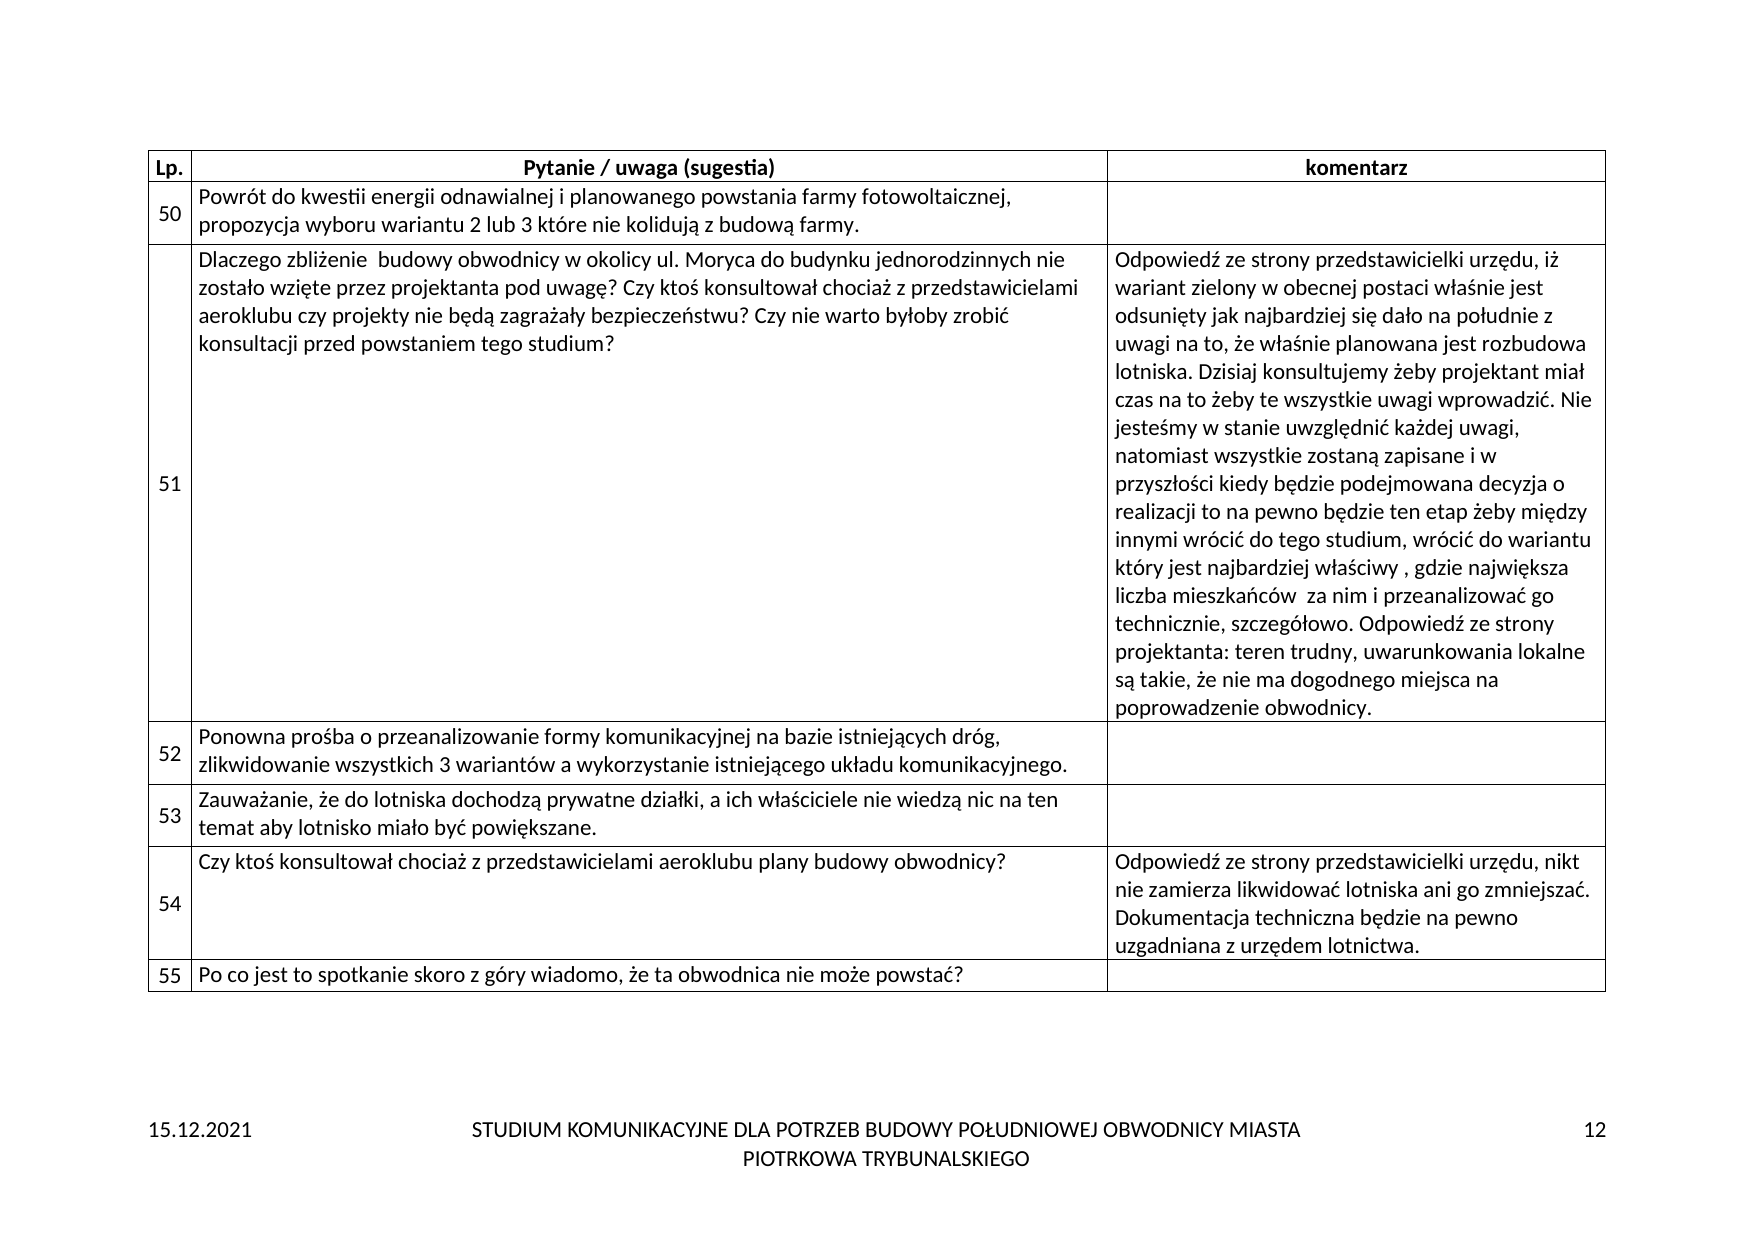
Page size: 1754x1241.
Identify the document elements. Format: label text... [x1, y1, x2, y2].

table_cell 51 [149, 245, 191, 721]
table_cell [1108, 722, 1605, 784]
table_header Pytanie / uwaga (sugestia) [192, 151, 1107, 181]
table_cell Dlaczego zbliżenie budowy obwodnicy w okolicy ul. Moryca do budynku jednorodzinnych nie zostało wzięte przez projektanta pod uwagę? Czy ktoś konsultował chociaż z przedstawicielami aeroklubu czy projekty nie będą zagrażały bezpieczeństwu? Czy nie warto byłoby zrobić konsultacji przed powstaniem tego studium? [192, 245, 1107, 721]
table_cell Czy ktoś konsultował chociaż z przedstawicielami aeroklubu plany budowy obwodnicy? [192, 847, 1107, 959]
table_cell 50 [149, 182, 191, 244]
table_cell Zauważanie, że do lotniska dochodzą prywatne działki, a ich właściciele nie wiedzą nic na ten temat aby lotnisko miało być powiększane. [192, 785, 1107, 846]
table_cell 52 [149, 722, 191, 784]
table_header komentarz [1108, 151, 1605, 181]
table_cell [1108, 182, 1605, 244]
table_cell Po co jest to spotkanie skoro z góry wiadomo, że ta obwodnica nie może powstać? [192, 960, 1107, 991]
table_cell [1108, 785, 1605, 846]
table_cell Odpowiedź ze strony przedstawicielki urzędu, nikt nie zamierza likwidować lotniska ani go zmniejszać. Dokumentacja techniczna będzie na pewno uzgadniana z urzędem lotnictwa. [1108, 847, 1605, 959]
table_cell Powrót do kwestii energii odnawialnej i planowanego powstania farmy fotowoltaicznej, propozycja wyboru wariantu 2 lub 3 które nie kolidują z budową farmy. [192, 182, 1107, 244]
table_header Lp. [149, 151, 191, 181]
table_cell Odpowiedź ze strony przedstawicielki urzędu, iż wariant zielony w obecnej postaci właśnie jest odsunięty jak najbardziej się dało na południe z uwagi na to, że właśnie planowana jest rozbudowa lotniska. Dzisiaj konsultujemy żeby projektant miał czas na to żeby te wszystkie uwagi wprowadzić. Nie jesteśmy w stanie uwzględnić każdej uwagi, natomiast wszystkie zostaną zapisane i w przyszłości kiedy będzie podejmowana decyzja o realizacji to na pewno będzie ten etap żeby między innymi wrócić do tego studium, wrócić do wariantu który jest najbardziej właściwy , gdzie największa liczba mieszkańców za nim i przeanalizować go technicznie, szczegółowo. Odpowiedź ze strony projektanta: teren trudny, uwarunkowania lokalne są takie, że nie ma dogodnego miejsca na poprowadzenie obwodnicy. [1108, 245, 1605, 721]
table_cell 54 [149, 847, 191, 959]
table_cell Ponowna prośba o przeanalizowanie formy komunikacyjnej na bazie istniejących dróg, zlikwidowanie wszystkich 3 wariantów a wykorzystanie istniejącego układu komunikacyjnego. [192, 722, 1107, 784]
table_cell 55 [149, 960, 191, 991]
table_cell 53 [149, 785, 191, 846]
table_cell [1108, 960, 1605, 991]
